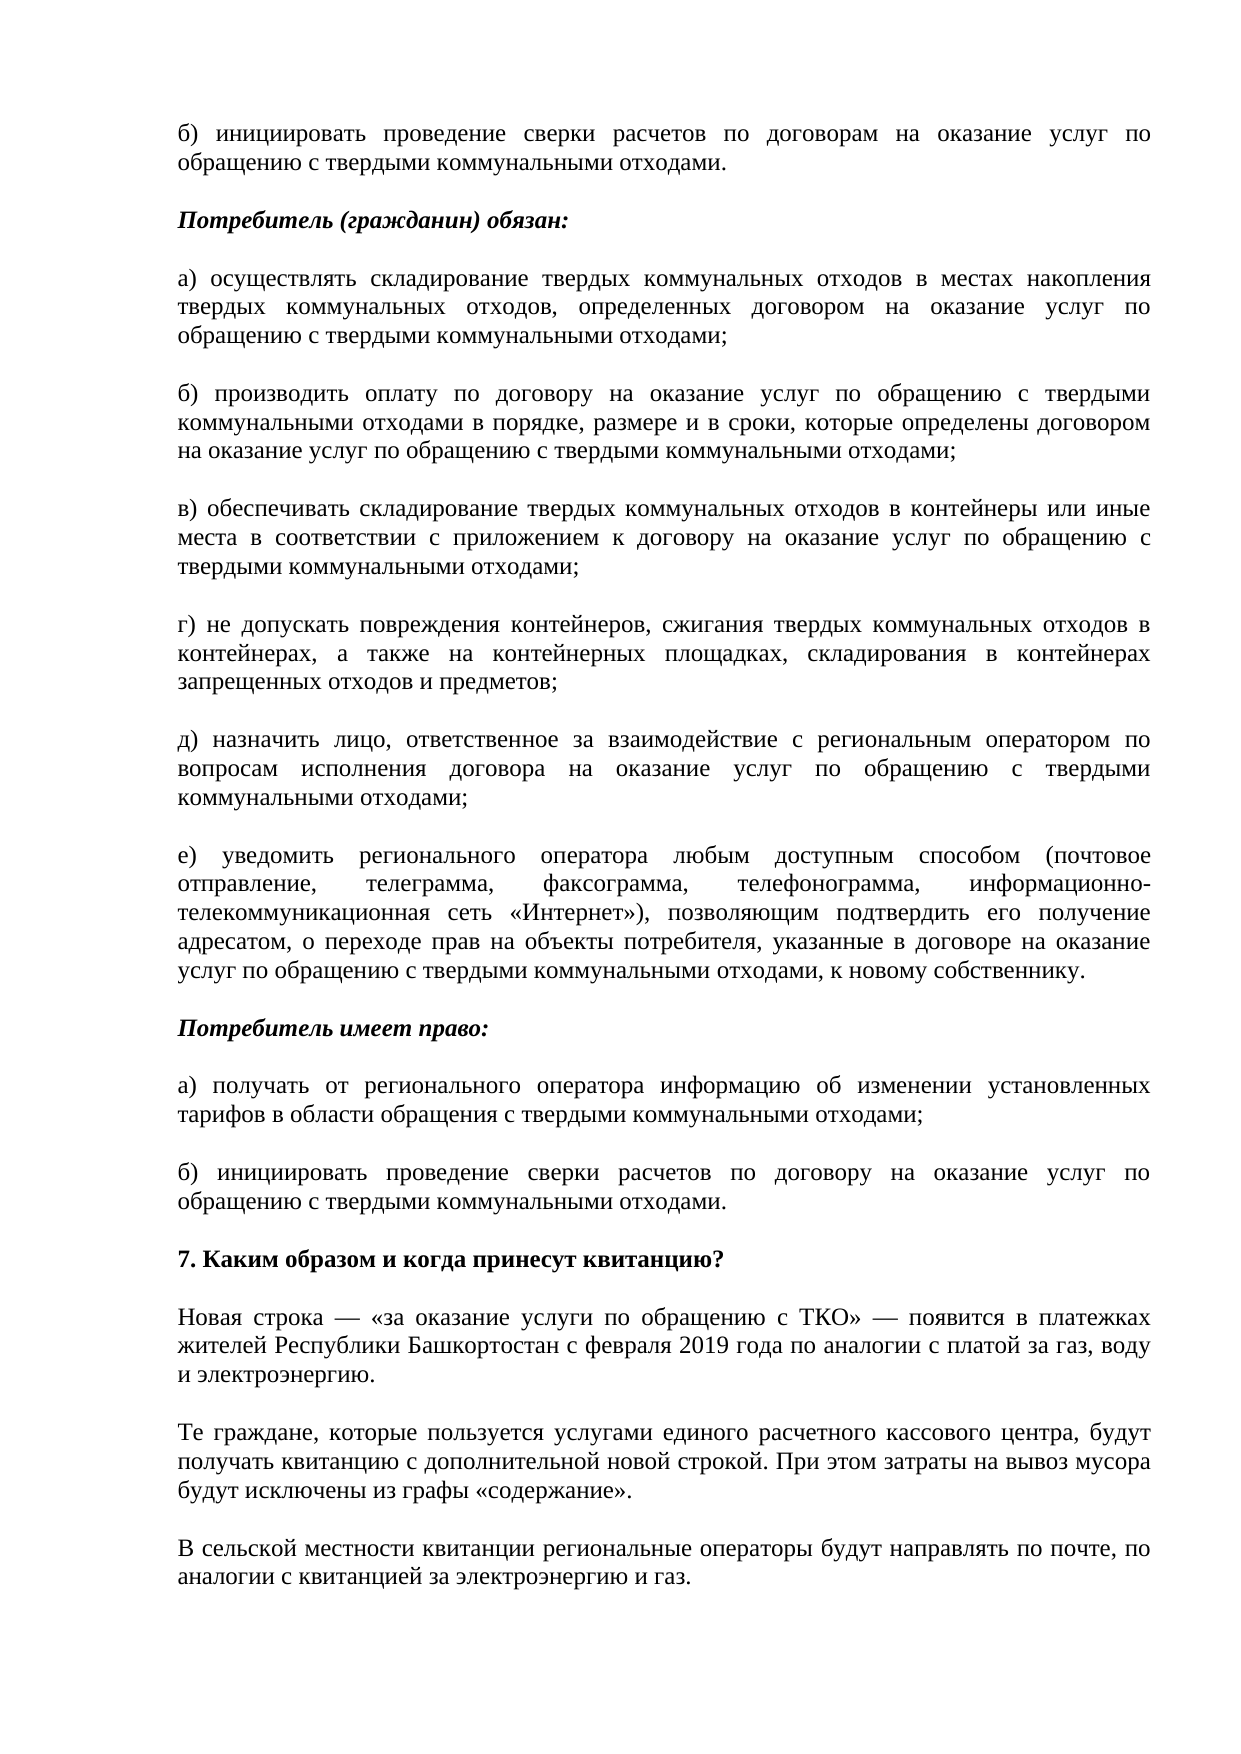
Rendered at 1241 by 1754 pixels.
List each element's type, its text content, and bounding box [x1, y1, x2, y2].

text Потребитель (гражданин) обязан: [177, 205, 1152, 233]
text Те граждане, которые пользуется услугами единого расчетного кассового центра, будут получать квитанцию с дополнительной новой строкой. При этом затраты на вывоз мусора будут исключены из графы «содержание». [177, 1417, 1152, 1503]
text в) обеспечивать складирование твердых коммунальных отходов в контейнеры или иные места в соответствии с приложением к договору на оказание услуг по обращению с твердыми коммунальными отходами; [177, 493, 1152, 580]
text г) не допускать повреждения контейнеров, сжигания твердых коммунальных отходов в контейнерах, а также на контейнерных площадках, складирования в контейнерах запрещенных отходов и предметов; [177, 609, 1152, 695]
text В сельской местности квитанции региональные операторы будут направлять по почте, по аналогии с квитанцией за электроэнергию и газ. [177, 1533, 1152, 1590]
text е) уведомить регионального оператора любым доступным способом (почтовое отправление, телеграмма, факсограмма, телефонограмма, информационно-телекоммуникационная сеть «Интернет»), позволяющим подтвердить его получение адресатом, о переходе прав на объекты потребителя, указанные в договоре на оказание услуг по обращению с твердыми коммунальными отходами, к новому собственнику. [177, 840, 1152, 983]
text б) производить оплату по договору на оказание услуг по обращению с твердыми коммунальными отходами в порядке, размере и в сроки, которые определены договором на оказание услуг по обращению с твердыми коммунальными отходами; [177, 378, 1152, 464]
text Потребитель имеет право: [177, 1013, 1152, 1041]
text б) инициировать проведение сверки расчетов по договору на оказание услуг по обращению с твердыми коммунальными отходами. [177, 1157, 1152, 1215]
text Новая строка — «за оказание услуги по обращению с ТКО» — появится в платежках жителей Республики Башкортостан с февраля 2019 года по аналогии с платой за газ, воду и электроэнергию. [177, 1302, 1152, 1388]
text б) инициировать проведение сверки расчетов по договорам на оказание услуг по обращению с твердыми коммунальными отходами. [177, 118, 1152, 176]
text д) назначить лицо, ответственное за взаимодействие с региональным оператором по вопросам исполнения договора на оказание услуг по обращению с твердыми коммунальными отходами; [177, 724, 1152, 811]
text а) получать от регионального оператора информацию об изменении установленных тарифов в области обращения с твердыми коммунальными отходами; [177, 1071, 1152, 1128]
text а) осуществлять складирование твердых коммунальных отходов в местах накопления твердых коммунальных отходов, определенных договором на оказание услуг по обращению с твердыми коммунальными отходами; [177, 263, 1152, 349]
text 7. Каким образом и когда принесут квитанцию? [177, 1244, 1152, 1273]
